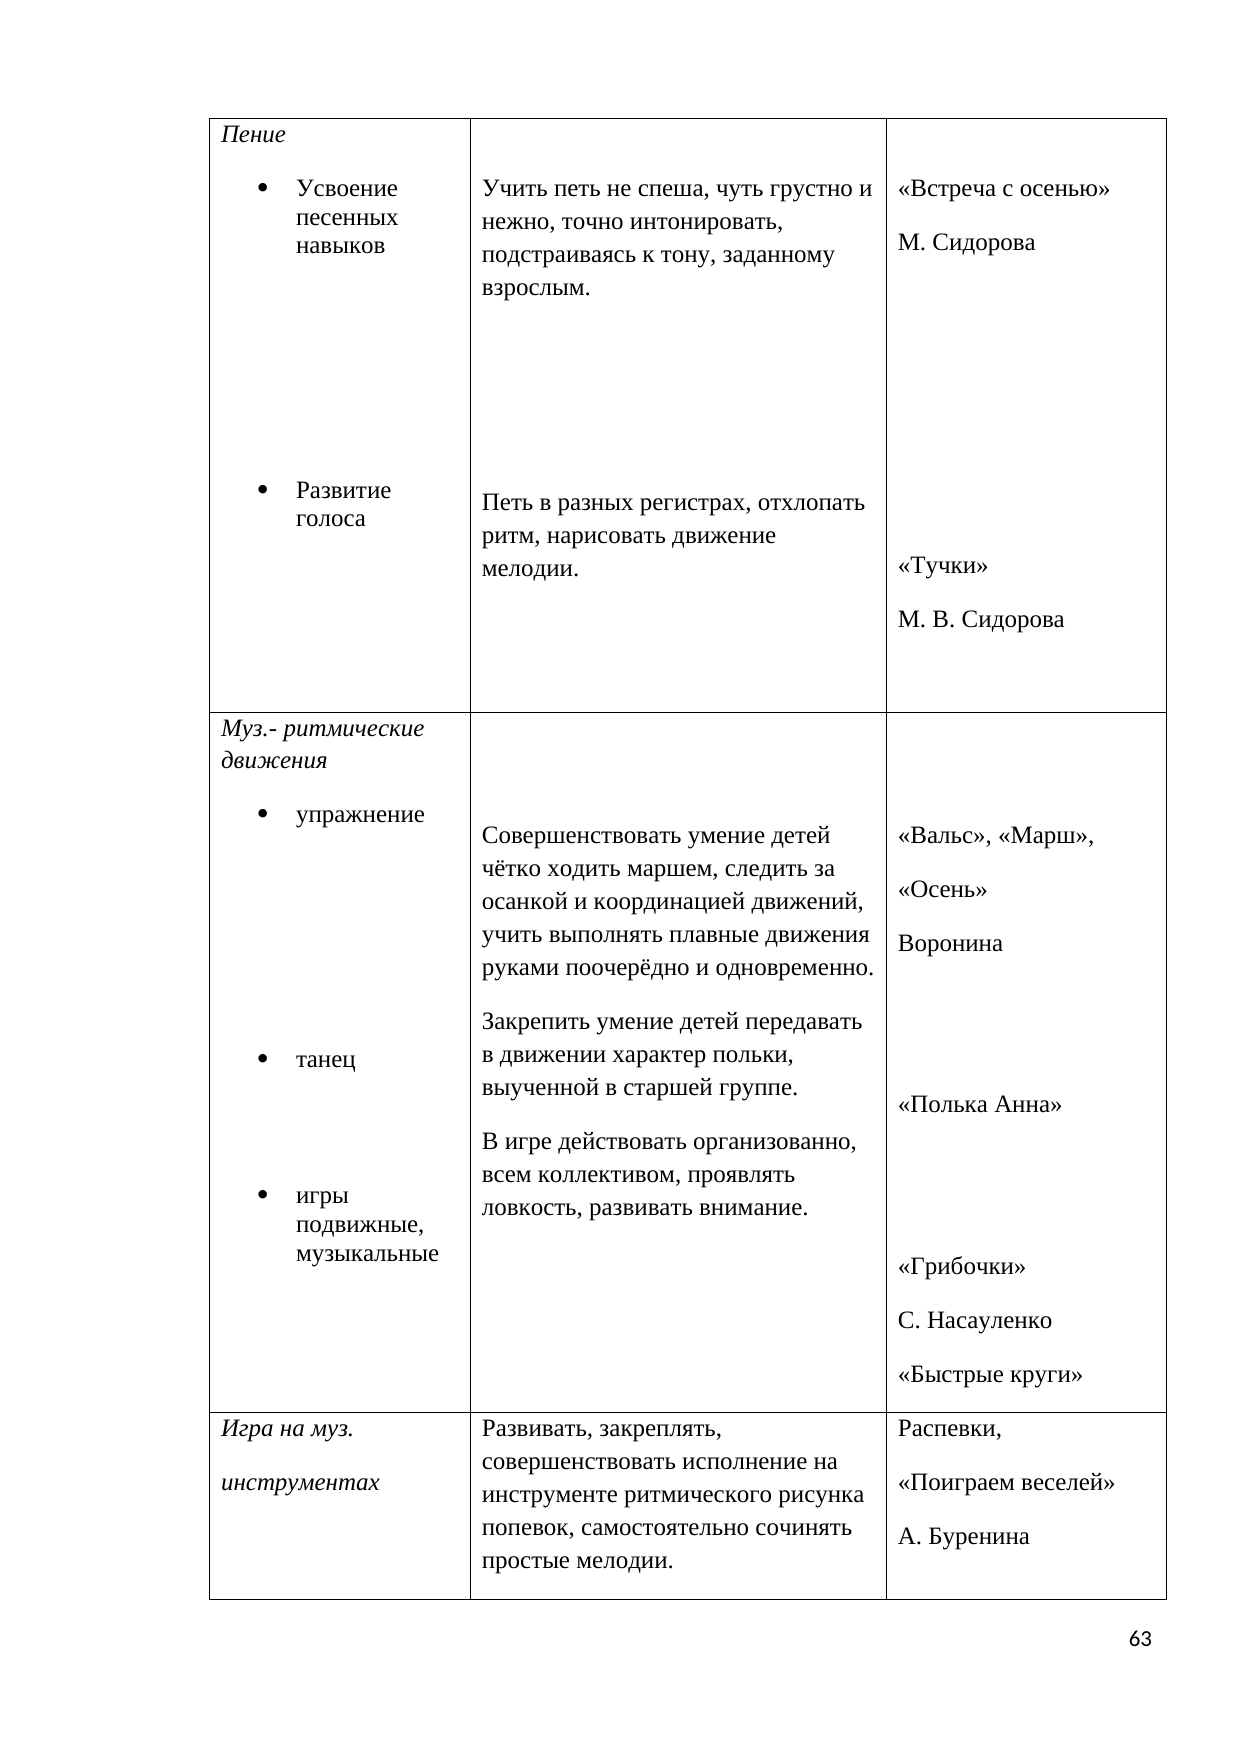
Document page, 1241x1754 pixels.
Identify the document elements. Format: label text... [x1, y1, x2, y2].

table_cell Пение Усвоение песенных навыков Развитие голоса [210, 119, 470, 712]
table_cell Игра на муз. инструментах [210, 1413, 470, 1599]
table_cell Совершенствовать умение детей чётко ходить маршем, следить за осанкой и координацией движений, учить выполнять плавные движения руками поочерёдно и одновременно. Закрепить умение детей передавать в движении характер польки, выученной в старшей группе. В игре действовать организованно, всем коллективом, проявлять ловкость, развивать внимание. [471, 713, 886, 1412]
table_cell Учить петь не спеша, чуть грустно и нежно, точно интонировать, подстраиваясь к тону, заданному взрослым. Петь в разных регистрах, отхлопать ритм, нарисовать движение мелодии. [471, 119, 886, 712]
table_cell Муз.- ритмические движения упражнение танец игры подвижные, музыкальные [210, 713, 470, 1412]
table_cell «Встреча с осенью» М. Сидорова «Тучки» М. В. Сидорова [887, 119, 1166, 712]
table_cell Развивать, закреплять, совершенствовать исполнение на инструменте ритмического рисунка попевок, самостоятельно сочинять простые мелодии. [471, 1413, 886, 1599]
table_cell «Вальс», «Марш», «Осень» Воронина «Полька Анна» «Грибочки» С. Насауленко «Быстрые круги» [887, 713, 1166, 1412]
table_cell Распевки, «Поиграем веселей» А. Буренина [887, 1413, 1166, 1599]
